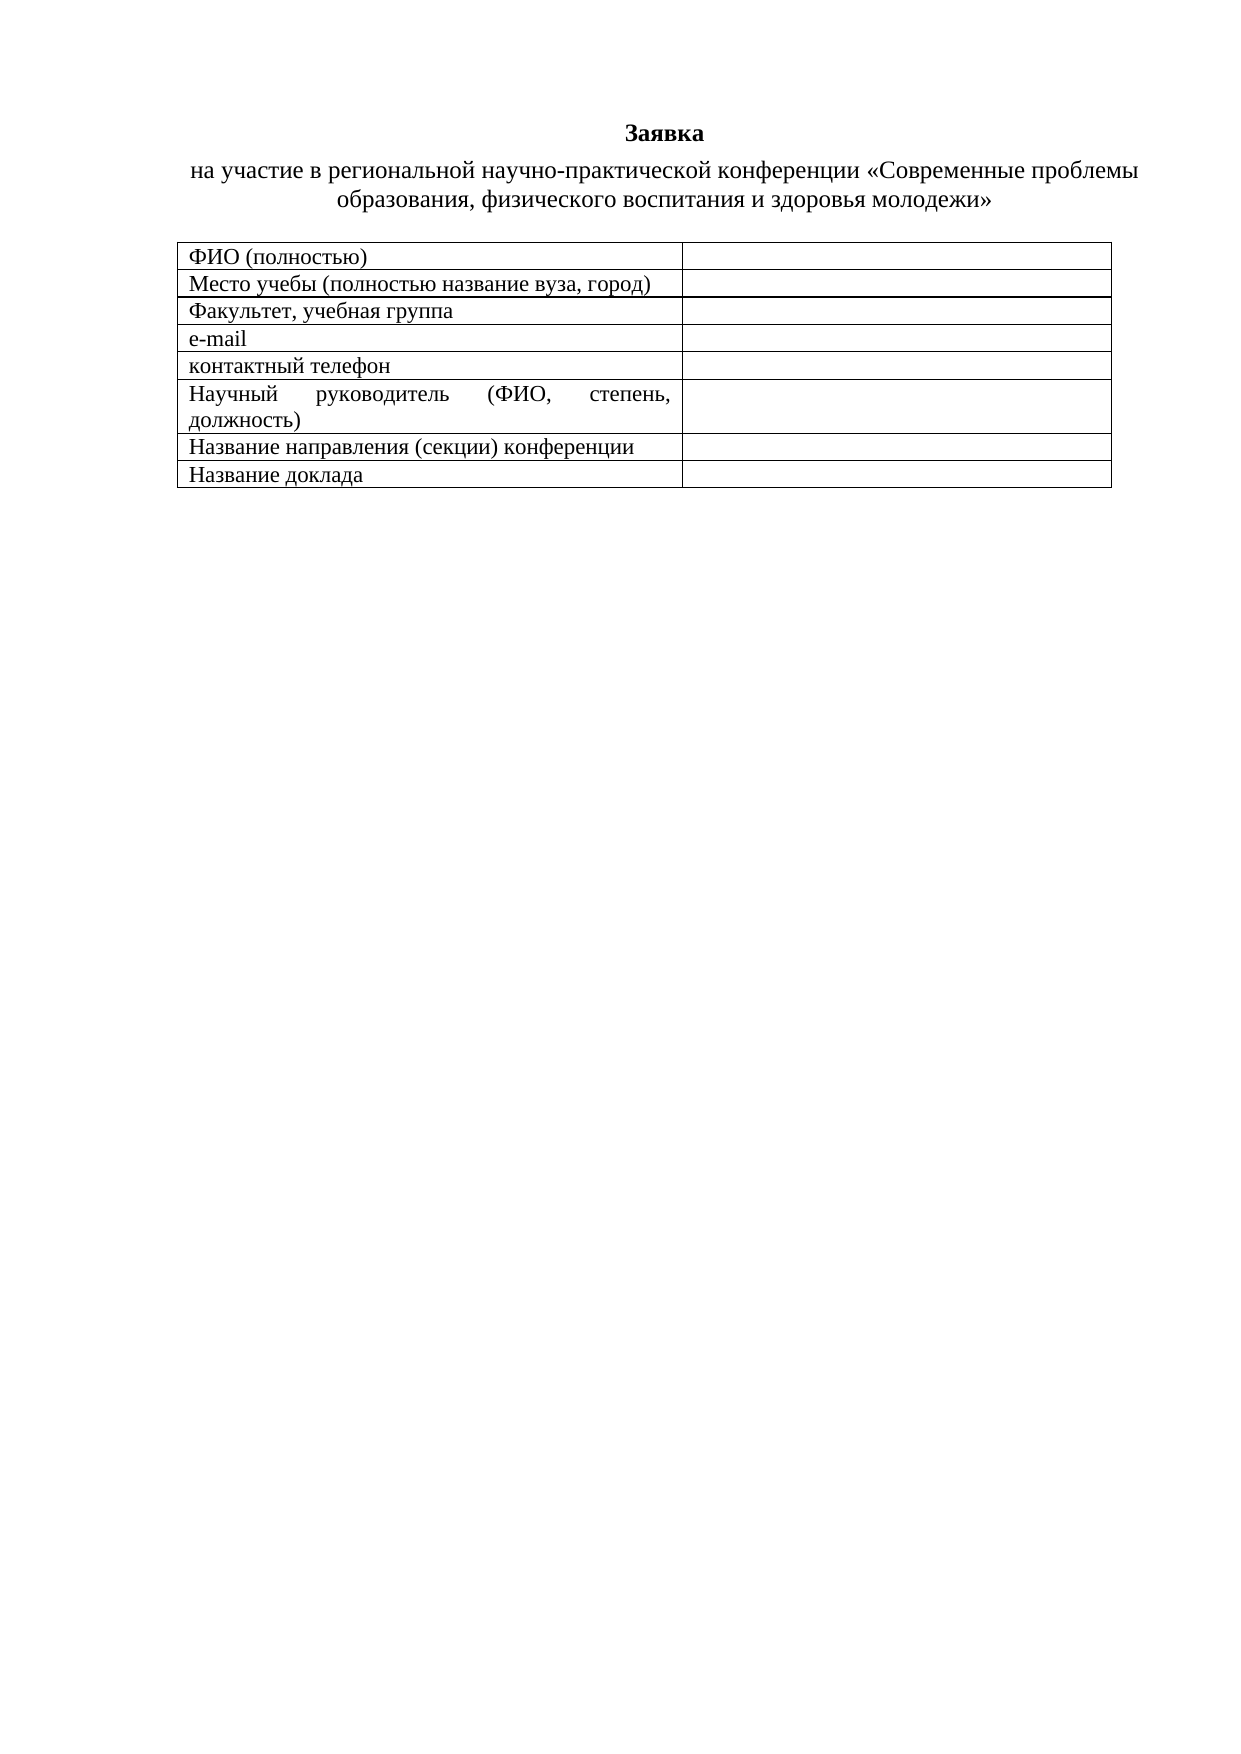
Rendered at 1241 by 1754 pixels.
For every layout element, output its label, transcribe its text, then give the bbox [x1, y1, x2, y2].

table_cell контактный телефон [178, 352, 682, 379]
table_cell [683, 298, 1111, 324]
table_cell [683, 380, 1111, 432]
table_header [683, 243, 1111, 269]
table_cell Название доклада [178, 461, 682, 487]
text на участие в региональной научно-практической конференции «Современные проблемы образования, физического воспитания и здоровья молодежи» [177, 155, 1152, 213]
table_cell [683, 434, 1111, 460]
table_cell [683, 461, 1111, 487]
table_cell Место учебы (полностью название вуза, город) [178, 270, 682, 296]
table_header ФИО (полностью) [178, 243, 682, 269]
table_cell [683, 352, 1111, 379]
table_cell Научный руководитель (ФИО, степень, должность) [178, 380, 682, 432]
table_cell Название направления (секции) конференции [178, 434, 682, 460]
table_cell [683, 325, 1111, 351]
table_cell [683, 270, 1111, 296]
text Заявка [177, 118, 1152, 147]
table_cell Факультет, учебная группа [178, 298, 682, 324]
table_cell e-mail [178, 325, 682, 351]
